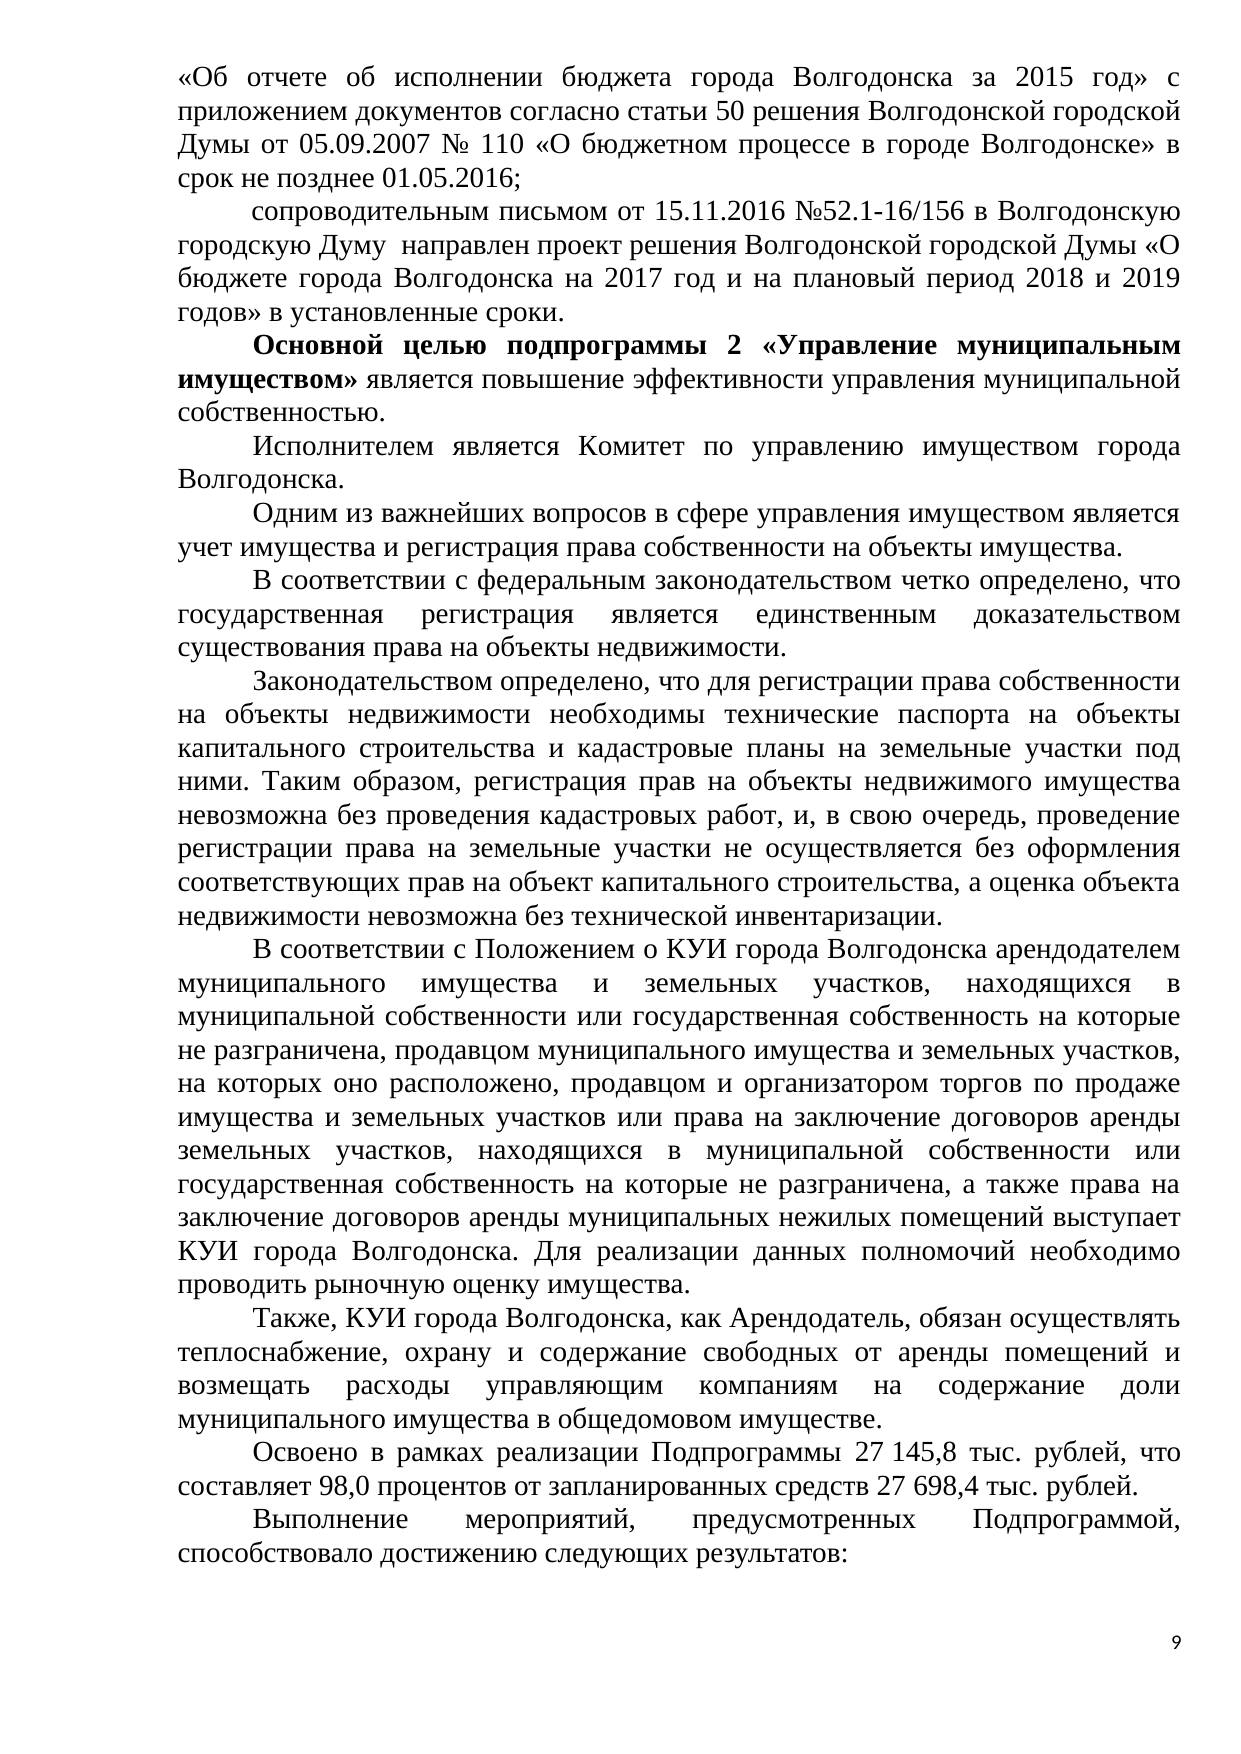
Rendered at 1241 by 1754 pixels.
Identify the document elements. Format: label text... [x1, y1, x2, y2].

text сопроводительным письмом от 15.11.2016 №52.1-16/156 в Волгодонскую городскую Думу направлен проект решения Волгодонской городской Думы «О бюджете города Волгодонска на 2017 год и на плановый период 2018 и 2019 годов» в установленные сроки. [177, 193, 1181, 327]
text Одним из важнейших вопросов в сфере управления имуществом является учет имущества и регистрация права собственности на объекты имущества. [177, 495, 1181, 562]
text Основной целью подпрограммы 2 «Управление муниципальным имуществом» является повышение эффективности управления муниципальной собственностью. [177, 327, 1181, 428]
text В соответствии с федеральным законодательством четко определено, что государственная регистрация является единственным доказательством существования права на объекты недвижимости. [177, 562, 1181, 663]
text Освоено в рамках реализации Подпрограммы 27 145,8 тыс. рублей, что составляет 98,0 процентов от запланированных средств 27 698,4 тыс. рублей. [177, 1434, 1181, 1501]
text Исполнителем является Комитет по управлению имуществом города Волгодонска. [177, 428, 1181, 495]
text Законодательством определено, что для регистрации права собственности на объекты недвижимости необходимы технические паспорта на объекты капитального строительства и кадастровые планы на земельные участки под ними. Таким образом, регистрация прав на объекты недвижимого имущества невозможна без проведения кадастровых работ, и, в свою очередь, проведение регистрации права на земельные участки не осуществляется без оформления соответствующих прав на объект капитального строительства, а оценка объекта недвижимости невозможна без технической инвентаризации. [177, 663, 1181, 931]
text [177, 59, 1181, 193]
text Также, КУИ города Волгодонска, как Арендодатель, обязан осуществлять теплоснабжение, охрану и содержание свободных от аренды помещений и возмещать расходы управляющим компаниям на содержание доли муниципального имущества в общедомовом имуществе. [177, 1300, 1181, 1434]
text В соответствии с Положением о КУИ города Волгодонска арендодателем муниципального имущества и земельных участков, находящихся в муниципальной собственности или государственная собственность на которые не разграничена, продавцом муниципального имущества и земельных участков, на которых оно расположено, продавцом и организатором торгов по продаже имущества и земельных участков или права на заключение договоров аренды земельных участков, находящихся в муниципальной собственности или государственная собственность на которые не разграничена, а также права на заключение договоров аренды муниципальных нежилых помещений выступает КУИ города Волгодонска. Для реализации данных полномочий необходимо проводить рыночную оценку имущества. [177, 931, 1181, 1300]
text Выполнение мероприятий, предусмотренных Подпрограммой, способствовало достижению следующих результатов: [177, 1501, 1181, 1568]
